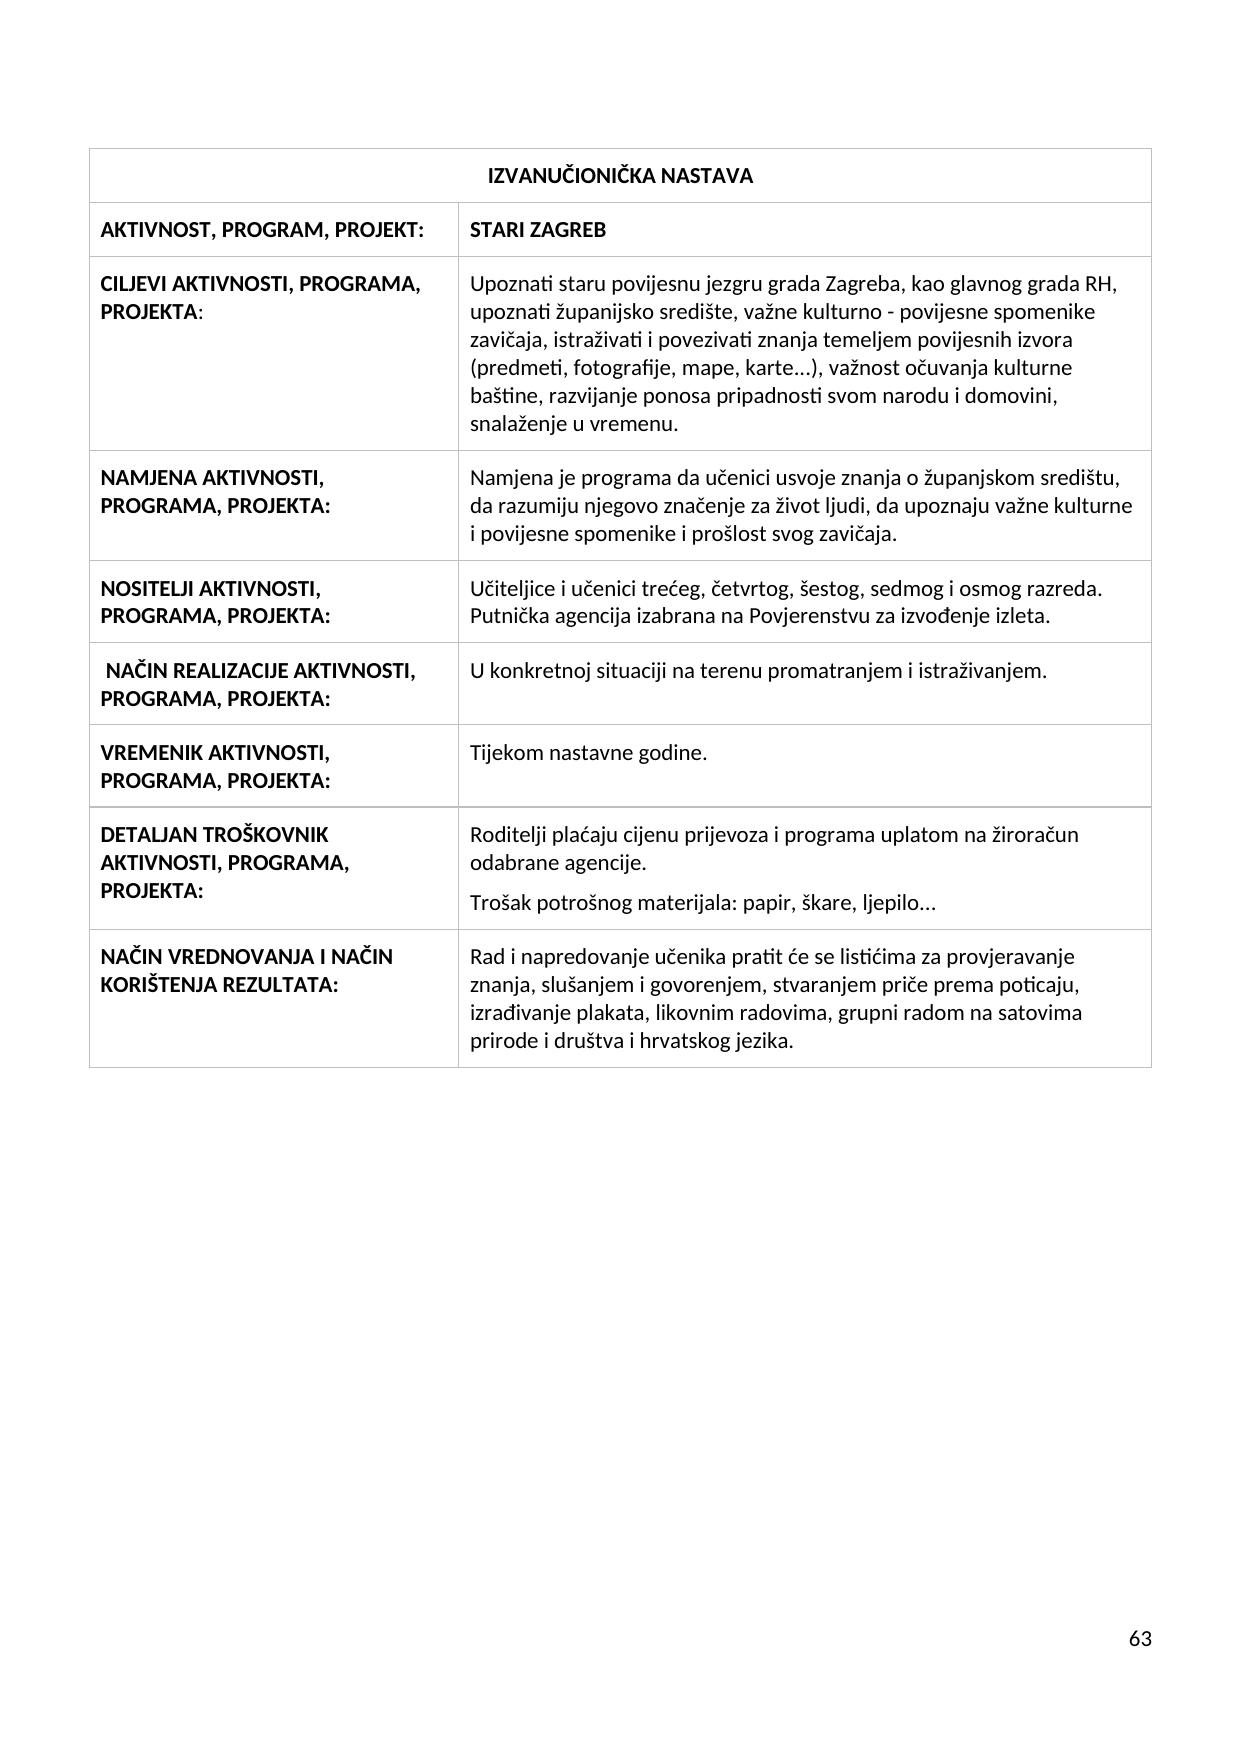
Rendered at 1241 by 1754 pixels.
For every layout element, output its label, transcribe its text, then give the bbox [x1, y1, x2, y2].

table_cell AKTIVNOST, PROGRAM, PROJEKT: [90, 203, 458, 256]
table_cell Namjena je programa da učenici usvoje znanja o županjskom središtu, da razumiju njegovo značenje za život ljudi, da upoznaju važne kulturne i povijesne spomenike i prošlost svog zavičaja. [459, 451, 1151, 560]
table_cell VREMENIK AKTIVNOSTI, PROGRAMA, PROJEKTA: [90, 725, 458, 806]
table_cell U konkretnoj situaciji na terenu promatranjem i istraživanjem. [459, 643, 1151, 724]
table_cell Roditelji plaćaju cijenu prijevoza i programa uplatom na žiroračun odabrane agencije. Trošak potrošnog materijala: papir, škare, ljepilo... [459, 808, 1151, 929]
table_cell STARI ZAGREB [459, 203, 1151, 256]
table_cell Rad i napredovanje učenika pratit će se listićima za provjeravanje znanja, slušanjem i govorenjem, stvaranjem priče prema poticaju, izrađivanje plakata, likovnim radovima, grupni radom na satovima prirode i društva i hrvatskog jezika. [459, 930, 1151, 1067]
table_cell Upoznati staru povijesnu jezgru grada Zagreba, kao glavnog grada RH, upoznati županijsko središte, važne kulturno - povijesne spomenike zavičaja, istraživati i povezivati znanja temeljem povijesnih izvora (predmeti, fotografije, mape, karte...), važnost očuvanja kulturne baštine, razvijanje ponosa pripadnosti svom narodu i domovini, snalaženje u vremenu. [459, 257, 1151, 450]
table_cell NAČIN VREDNOVANJA I NAČIN KORIŠTENJA REZULTATA: [90, 930, 458, 1067]
table_cell DETALJAN TROŠKOVNIK AKTIVNOSTI, PROGRAMA, PROJEKTA: [90, 808, 458, 929]
table_cell Tijekom nastavne godine. [459, 725, 1151, 806]
table_cell NOSITELJI AKTIVNOSTI, PROGRAMA, PROJEKTA: [90, 561, 458, 642]
table_header IZVANUČIONIČKA NASTAVA [90, 149, 1151, 202]
table_cell NAČIN REALIZACIJE AKTIVNOSTI, PROGRAMA, PROJEKTA: [90, 643, 458, 724]
table_cell NAMJENA AKTIVNOSTI, PROGRAMA, PROJEKTA: [90, 451, 458, 560]
table_cell Učiteljice i učenici trećeg, četvrtog, šestog, sedmog i osmog razreda. Putnička agencija izabrana na Povjerenstvu za izvođenje izleta. [459, 561, 1151, 642]
table_cell CILJEVI AKTIVNOSTI, PROGRAMA, PROJEKTA: [90, 257, 458, 450]
